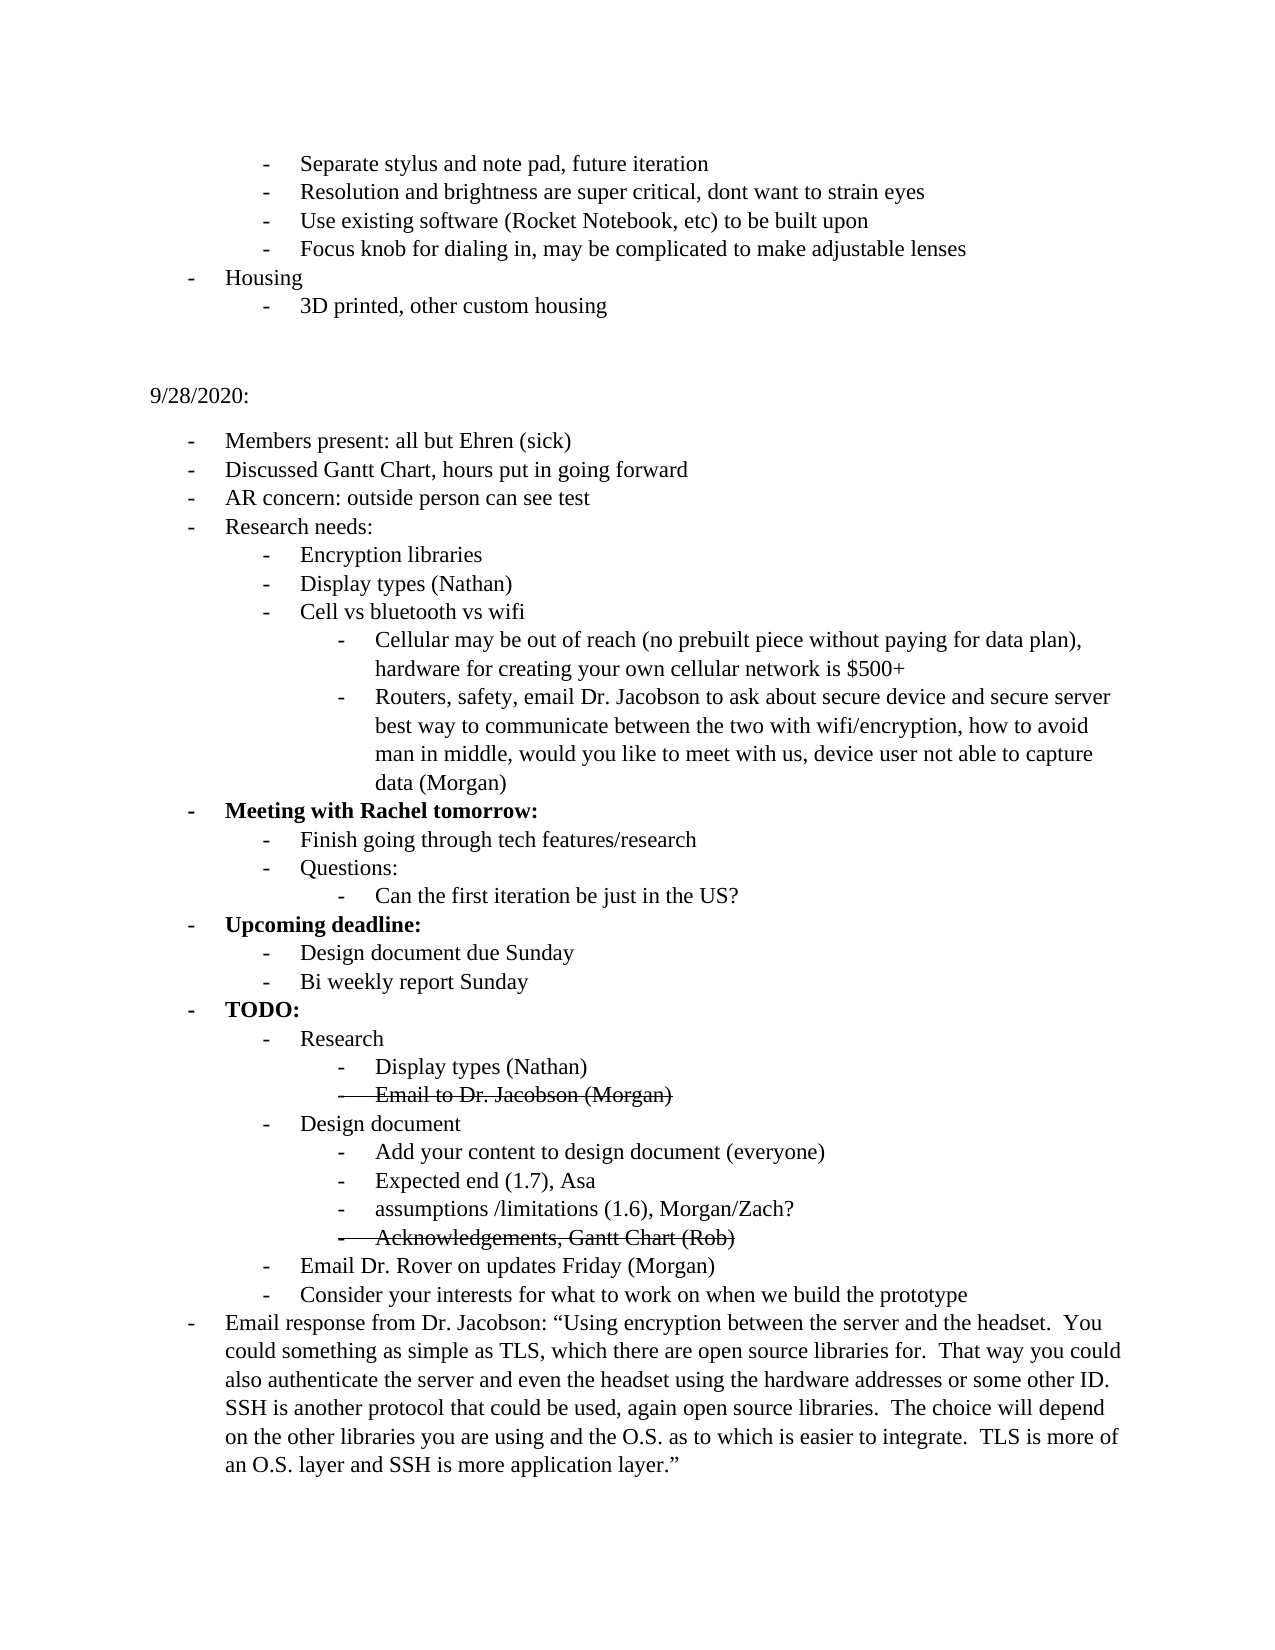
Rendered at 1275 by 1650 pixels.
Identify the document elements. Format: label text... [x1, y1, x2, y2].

list Separate stylus and note pad, future iteration [262, 150, 1125, 176]
list Display types (Nathan) [337, 1053, 1125, 1079]
list Display types (Nathan) [262, 570, 1125, 596]
list Email to Dr. Jacobson (Morgan) [337, 1082, 1125, 1108]
list assumptions /limitations (1.6), Morgan/Zach? [337, 1195, 1125, 1222]
list Routers, safety, email Dr. Jacobson to ask about secure device and secure server best way to communicate between the two with wifi/encryption, how to avoid man in middle, would you like to meet with us, device user not able to capture data (Morgan) [337, 683, 1125, 795]
list Cell vs bluetooth vs wifi [262, 598, 1125, 624]
list Members present: all but Ehren (sick) [187, 427, 1125, 454]
list Acknowledgements, Gantt Chart (Rob) [337, 1224, 1125, 1250]
list Focus knob for dialing in, may be complicated to make adjustable lenses [262, 235, 1125, 262]
list Housing [187, 264, 1125, 290]
list Design document [262, 1110, 1125, 1136]
list Upcoming deadline: [187, 911, 1125, 937]
list Use existing software (Rocket Notebook, etc) to be built upon [262, 207, 1125, 233]
list Finish going through tech features/research [262, 826, 1125, 852]
list 3D printed, other custom housing [262, 292, 1125, 318]
list Resolution and brightness are super critical, dont want to strain eyes [262, 178, 1125, 205]
list Questions: [262, 854, 1125, 880]
text 9/28/2020: [150, 382, 1125, 409]
list Add your content to design document (everyone) [337, 1138, 1125, 1165]
list Email response from Dr. Jacobson: “Using encryption between the server and the headset. You could something as simple as TLS, which there are open source libraries for. That way you could also authenticate the server and even the headset using the hardware addresses or some other ID. SSH is another protocol that could be used, again open source libraries. The choice will depend on the other libraries you are using and the O.S. as to which is easier to integrate. TLS is more of an O.S. layer and SSH is more application layer.” [187, 1309, 1125, 1478]
list Research needs: [187, 513, 1125, 539]
list Consider your interests for what to work on when we build the prototype [262, 1281, 1125, 1307]
list Bi weekly report Sunday [262, 968, 1125, 994]
list Can the first iteration be just in the US? [337, 882, 1125, 909]
list Email Dr. Rover on updates Friday (Morgan) [262, 1252, 1125, 1278]
list AR concern: outside person can see test [187, 484, 1125, 511]
list Discussed Gantt Chart, hours put in going forward [187, 456, 1125, 482]
list Research [262, 1025, 1125, 1051]
list TODO: [187, 996, 1125, 1023]
list Design document due Sunday [262, 939, 1125, 966]
list Meeting with Rachel tomorrow: [187, 797, 1125, 823]
list Cellular may be out of reach (no prebuilt piece without paying for data plan), hardware for creating your own cellular network is $500+ [337, 627, 1125, 681]
list Encryption libraries [262, 541, 1125, 568]
list Expected end (1.7), Asa [337, 1167, 1125, 1193]
